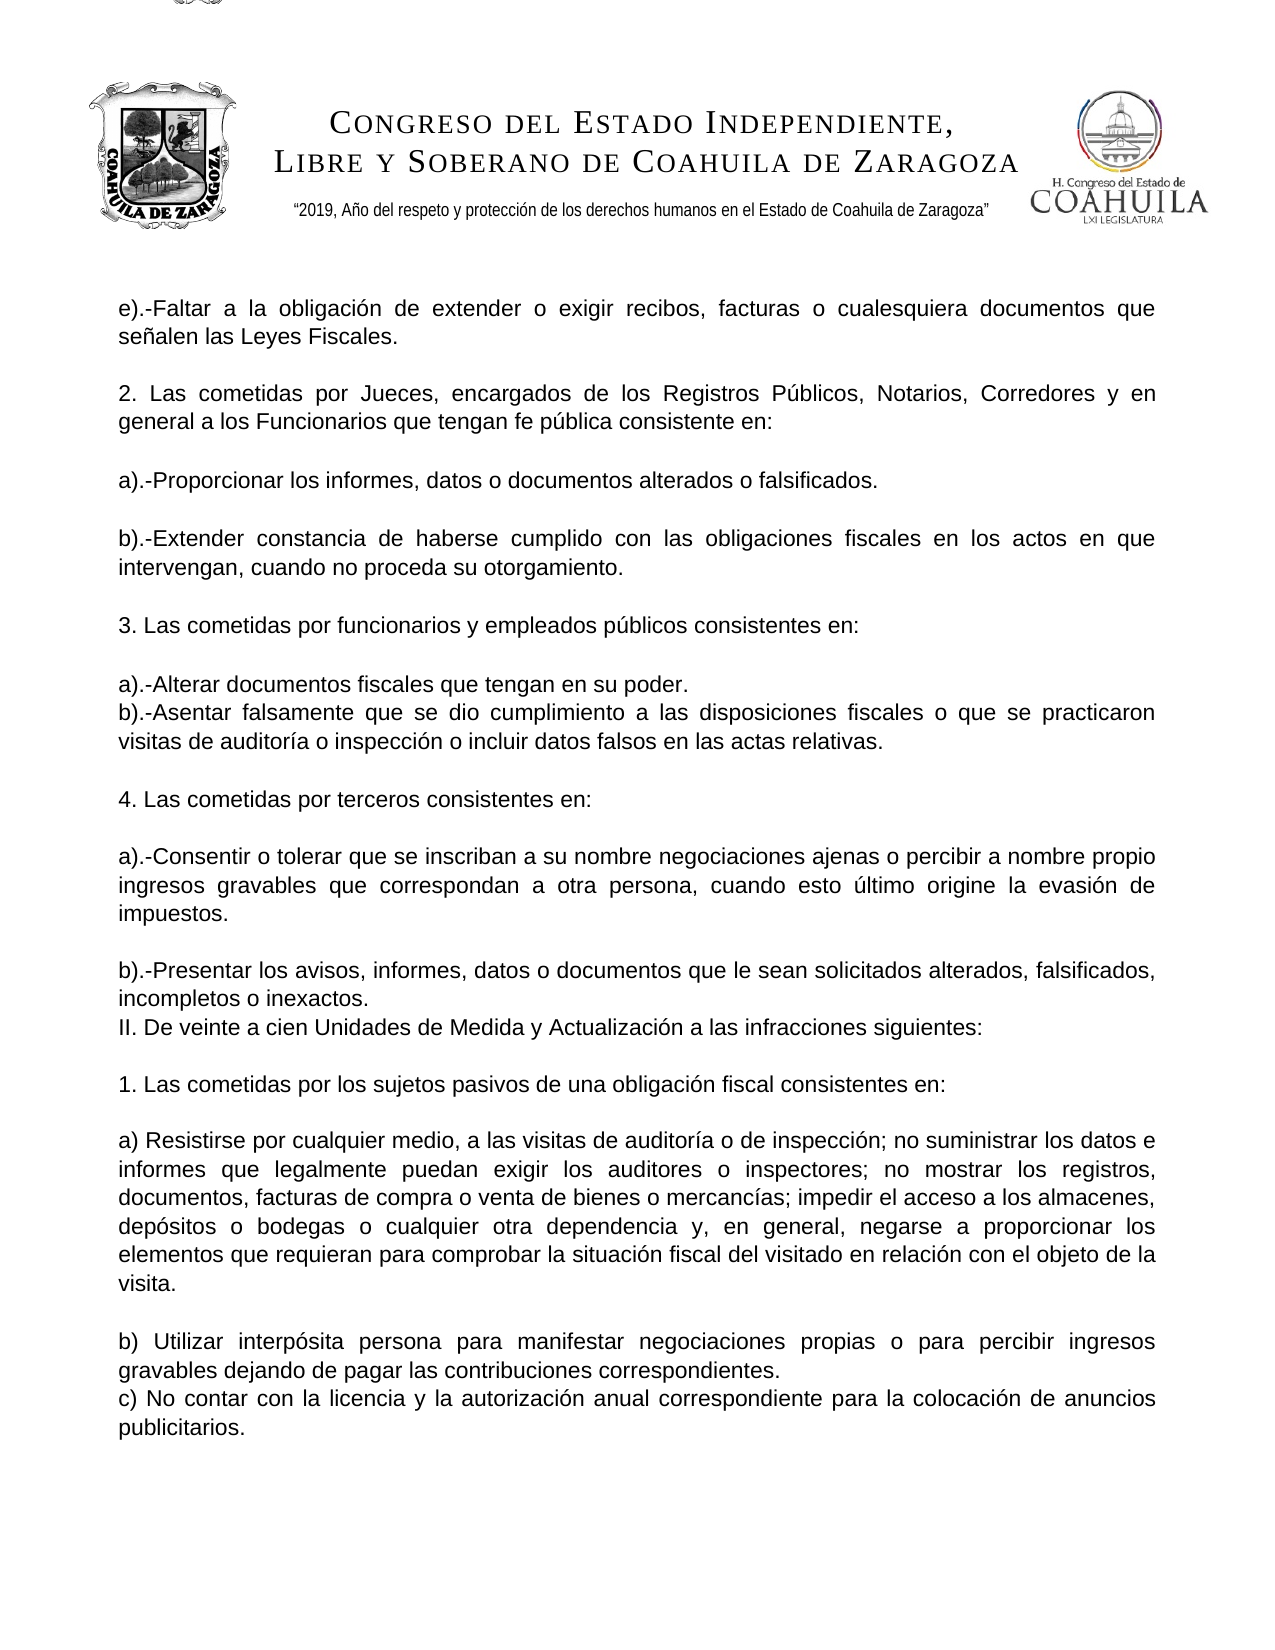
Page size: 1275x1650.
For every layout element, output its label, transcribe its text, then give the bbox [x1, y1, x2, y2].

text e).-Faltar a la obligación de extender o exigir recibos, facturas o cualesquiera documentos que señalen las Leyes Fiscales. [118, 294, 1157, 349]
text a) Resistirse por cualquier medio, a las visitas de auditoría o de inspección; no suministrar los datos e informes que legalmente puedan exigir los auditores o inspectores; no mostrar los registros, documentos, facturas de compra o venta de bienes o mercancías; impedir el acceso a los almacenes, depósitos o bodegas o cualquier otra dependencia y, en general, negarse a proporcionar los elementos que requieran para comprobar la situación fiscal del visitado en relación con el objeto de la visita. [118, 1127, 1157, 1296]
text a).-Alterar documentos fiscales que tengan en su poder. [118, 671, 1157, 697]
text b).-Extender constancia de haberse cumplido con las obligaciones fiscales en los actos en que intervengan, cuando no proceda su otorgamiento. [118, 525, 1157, 580]
picture [122, 0, 271, 4]
picture [88, 82, 237, 229]
text 4. Las cometidas por terceros consistentes en: [118, 786, 1157, 841]
text 2. Las cometidas por Jueces, encargados de los Registros Públicos, Notarios, Corredores y en general a los Funcionarios que tengan fe pública consistente en: [118, 380, 1157, 434]
text II. De veinte a cien Unidades de Medida y Actualización a las infracciones siguientes: [118, 1014, 1157, 1068]
text b).-Presentar los avisos, informes, datos o documentos que le sean solicitados alterados, falsificados, incompletos o inexactos. [118, 957, 1157, 1012]
text c) No contar con la licencia y la autorización anual correspondiente para la colocación de anuncios publicitarios. [118, 1385, 1157, 1440]
picture [1020, 85, 1214, 229]
text a).-Proporcionar los informes, datos o documentos alterados o falsificados. [118, 467, 1157, 493]
text 3. Las cometidas por funcionarios y empleados públicos consistentes en: [118, 612, 1157, 639]
text b) Utilizar interpósita persona para manifestar negociaciones propias o para percibir ingresos gravables dejando de pagar las contribuciones correspondientes. [118, 1328, 1157, 1383]
text a).-Consentir o tolerar que se inscriban a su nombre negociaciones ajenas o percibir a nombre propio ingresos gravables que correspondan a otra persona, cuando esto último origine la evasión de impuestos. [118, 843, 1157, 926]
text b).-Asentar falsamente que se dio cumplimiento a las disposiciones fiscales o que se practicaron visitas de auditoría o inspección o incluir datos falsos en las actas relativas. [118, 699, 1157, 754]
text 1. Las cometidas por los sujetos pasivos de una obligación fiscal consistentes en: [118, 1071, 1157, 1125]
